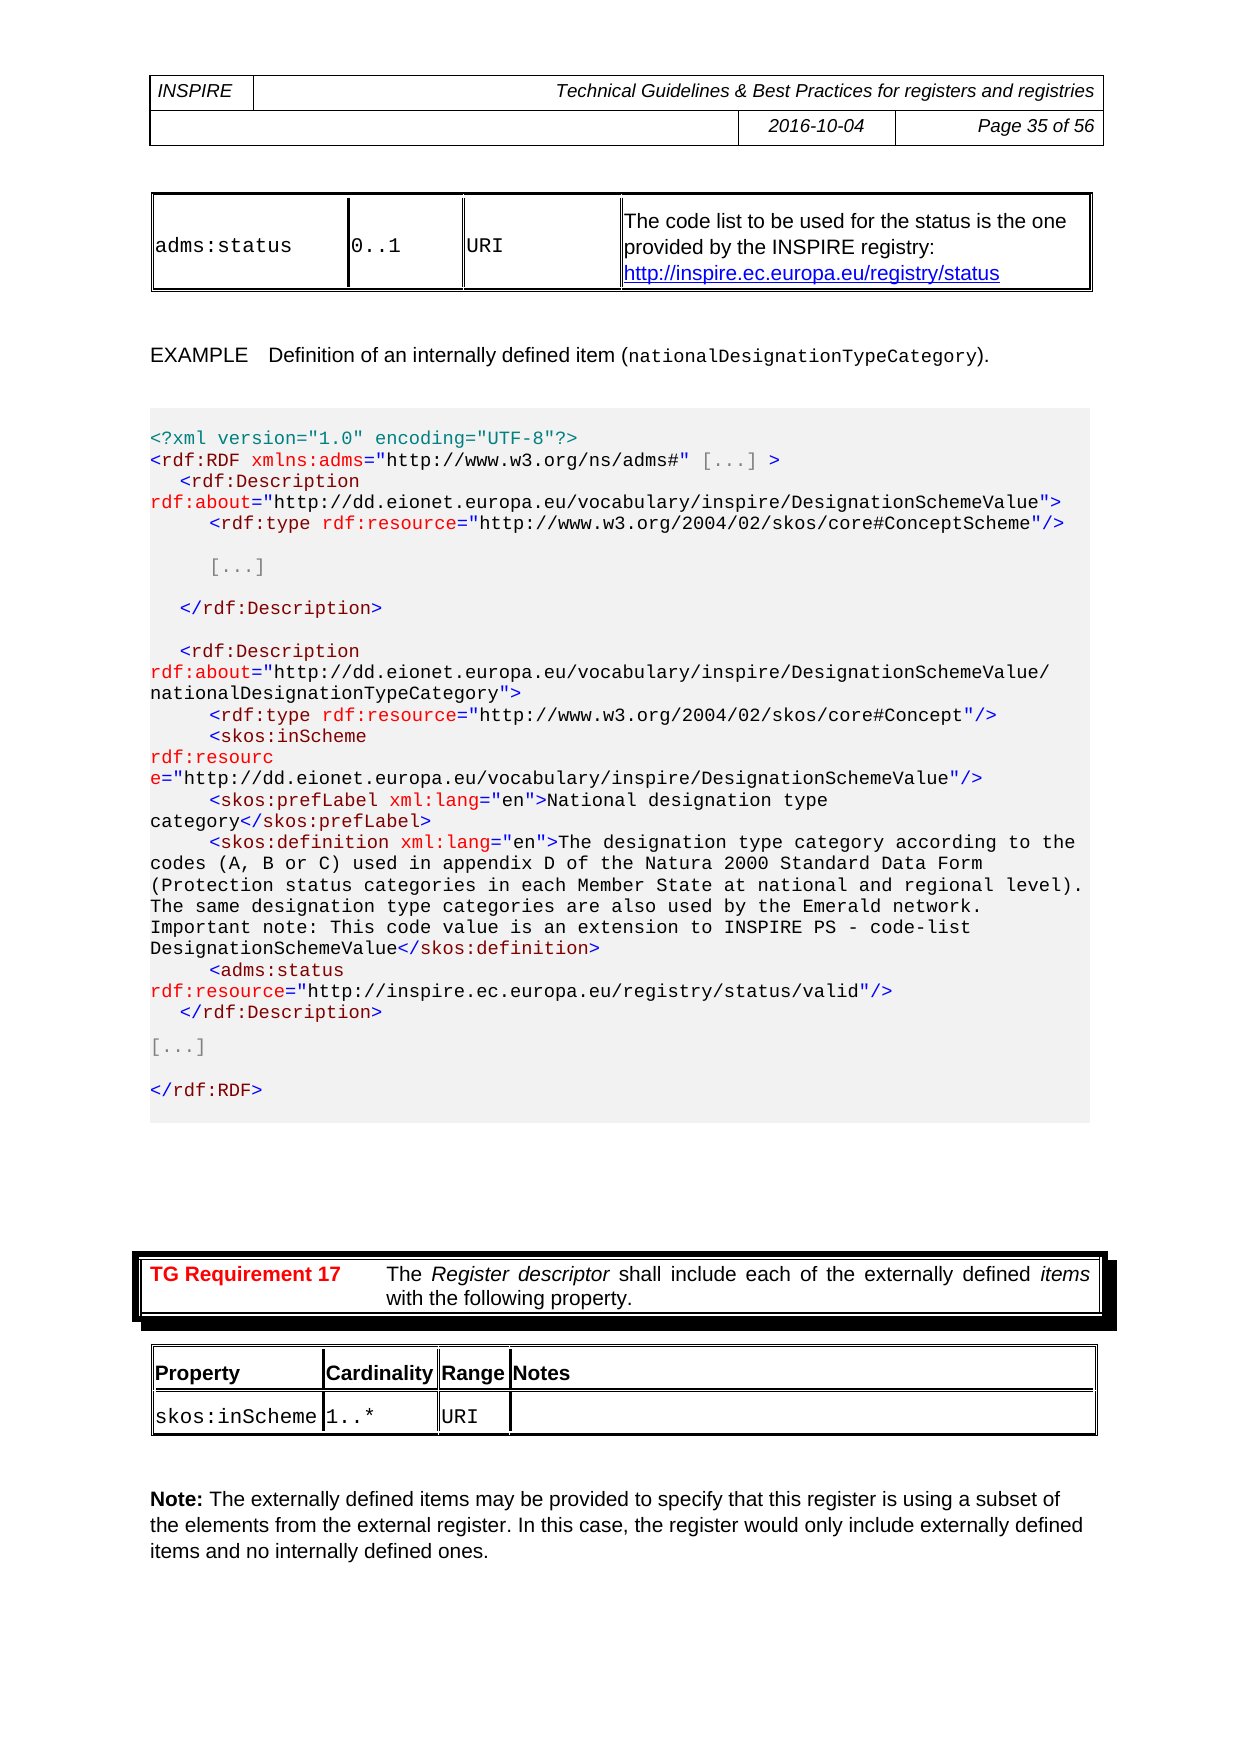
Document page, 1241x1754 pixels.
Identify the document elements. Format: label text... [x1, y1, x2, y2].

text </rdf:RDF> [150, 1081, 1090, 1102]
text <rdf:Description rdf:about="http://dd.eionet.europa.eu/vocabulary/inspire/DesignationSchemeValue/nationalDesignationTypeCategory"> [150, 642, 1090, 705]
table_cell 1..* [323, 1392, 439, 1433]
text <rdf:type rdf:resource="http://www.w3.org/2004/02/skos/core#ConceptScheme"/> [150, 514, 1090, 535]
table_cell URI [439, 1392, 510, 1433]
text <skos:definition xml:lang="en">The designation type category according to the codes (A, B or C) used in appendix D of the Natura 2000 Standard Data Form (Protection status categories in each Member State at national and regional level). The same designation type categories are also used by the Emerald network. Important note: This code value is an extension to INSPIRE PS - code-list DesignationSchemeValue</skos:definition> [150, 833, 1090, 960]
text <adms:status rdf:resource="http://inspire.ec.europa.eu/registry/status/valid"/> [150, 960, 1090, 1003]
table_cell 0..1 [348, 195, 464, 288]
table_header Notes [510, 1347, 1095, 1388]
text <?xml version="1.0" encoding="UTF-8"?> [150, 429, 1090, 450]
text <skos:inScheme rdf:resource="http://dd.eionet.europa.eu/vocabulary/inspire/DesignationSchemeValue"/> [150, 727, 1090, 790]
text </rdf:Description> [150, 599, 1090, 620]
text <rdf:RDF xmlns:adms="http://www.w3.org/ns/adms#" [...] > [150, 450, 1090, 472]
text The Register descriptor shall include each of the externally defined items with the following property. [142, 1260, 1099, 1312]
table_cell [510, 1388, 1095, 1433]
table_header Property [154, 1347, 323, 1388]
table_cell The code list to be used for the status is the one provided by the INSPIRE registry: http://inspire.ec.europa.eu/registry/status [621, 195, 1089, 288]
text Note: The externally defined items may be provided to specify that this register is using a subset of the elements from the external register. In this case, the register would only include externally defined items and no internally defined ones. [150, 1487, 1090, 1563]
text [...] [150, 1037, 1090, 1058]
table_cell skos:inScheme [154, 1388, 323, 1433]
table_cell adms:status [154, 195, 348, 288]
table_header Cardinality [323, 1347, 439, 1388]
text EXAMPLE Definition of an internally defined item (nationalDesignationTypeCategory). [150, 342, 1090, 368]
text <rdf:Description rdf:about="http://dd.eionet.europa.eu/vocabulary/inspire/DesignationSchemeValue"> [150, 472, 1090, 514]
table_cell URI [464, 195, 621, 288]
text </rdf:Description> [150, 1003, 1090, 1024]
text <rdf:type rdf:resource="http://www.w3.org/2004/02/skos/core#Concept"/> [150, 705, 1090, 727]
text <skos:prefLabel xml:lang="en">National designation type category</skos:prefLabel> [150, 790, 1090, 833]
table_header Range [439, 1345, 510, 1388]
text [...] [150, 557, 1090, 578]
